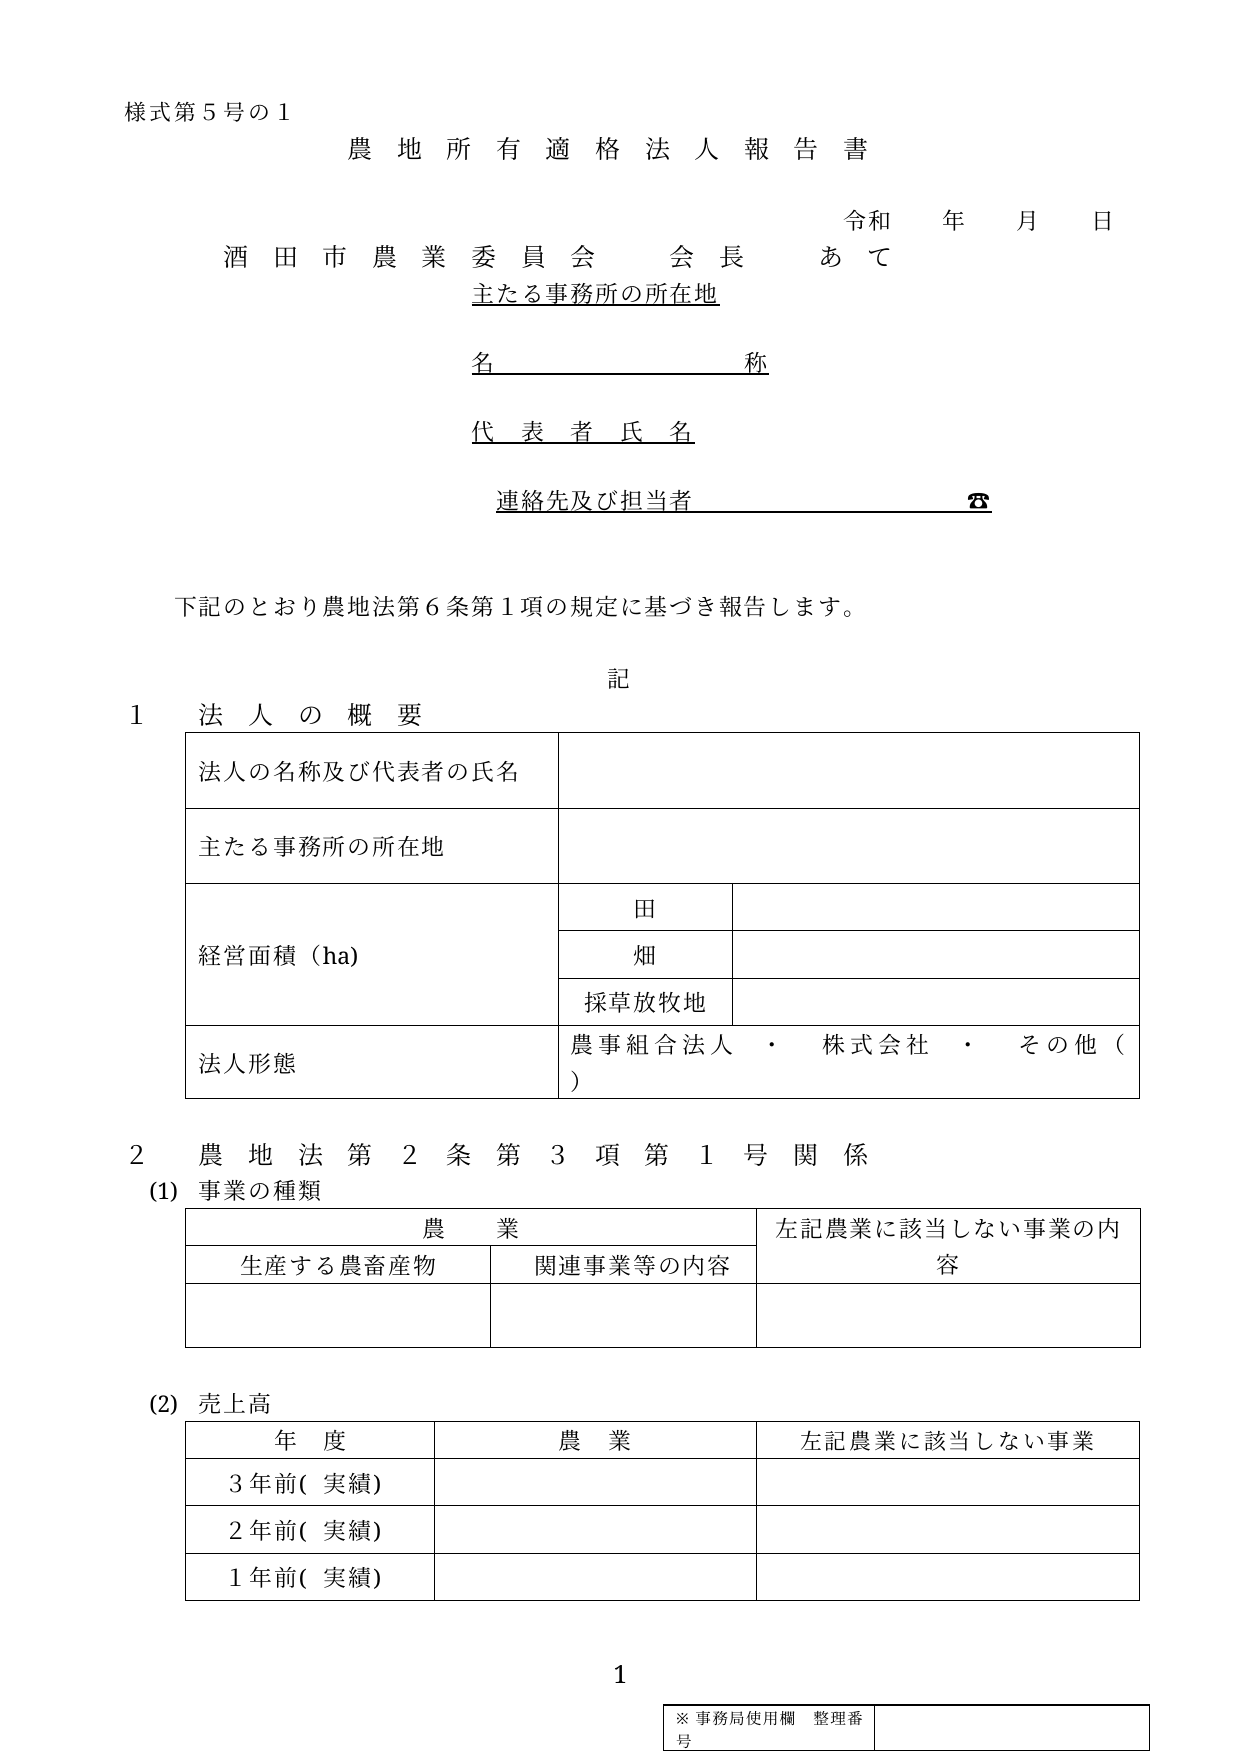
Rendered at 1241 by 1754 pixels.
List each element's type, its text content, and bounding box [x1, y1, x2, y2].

table_cell [733, 931, 1139, 977]
table_cell [757, 1506, 1139, 1553]
table_header 年 度 [186, 1422, 434, 1458]
text ２ 農地法第２条第３項第１号関係 [124, 1136, 1116, 1172]
table_cell 農事組合法人 ･ 株式会社 ･ その他（ ） [559, 1026, 1139, 1098]
table_cell [186, 1284, 490, 1347]
table_cell [491, 1284, 756, 1347]
table_cell [435, 1554, 756, 1600]
table_cell 採草放牧地 [559, 979, 732, 1025]
text １ 法人の概要 [124, 696, 1116, 732]
table_header 農 業 [435, 1422, 756, 1458]
table_cell [733, 884, 1139, 930]
table_cell 田 [559, 884, 732, 930]
table_cell [559, 809, 1139, 883]
table_cell [757, 1459, 1139, 1505]
table_cell １年前(実績) [186, 1554, 434, 1600]
table_cell 関連事業等の内容 [491, 1246, 756, 1283]
table_cell [435, 1506, 756, 1553]
table_cell ２年前(実績) [186, 1506, 434, 1553]
text 連絡先及び担当者 ☎ [124, 482, 1116, 518]
table_cell 生産する農畜産物 [186, 1246, 490, 1283]
table_header [559, 733, 1139, 808]
table_cell [757, 1554, 1139, 1600]
text 主たる事務所の所在地 [124, 274, 1116, 311]
text 下記のとおり農地法第６条第１項の規定に基づき報告します。 [124, 587, 1116, 623]
text 記 [124, 660, 1116, 696]
table_cell 畑 [559, 931, 732, 977]
table_cell ３年前(実績) [186, 1459, 434, 1505]
text 酒田市農業委員会 会長 あて [124, 238, 1116, 274]
table_header 左記農業に該当しない事業の内容 [757, 1209, 1140, 1283]
text 名 称 [124, 343, 1116, 380]
table_cell [435, 1459, 756, 1505]
table_cell 主たる事務所の所在地 [186, 809, 558, 883]
table_cell [757, 1284, 1140, 1347]
table_header 左記農業に該当しない事業 [757, 1422, 1139, 1458]
text (1) 事業の種類 [124, 1172, 1116, 1208]
table_cell 法人形態 [186, 1026, 558, 1098]
text 農地所有適格法人報告書 [124, 129, 1116, 166]
text 代 表 者 氏 名 [124, 413, 1116, 449]
text 令和 年 月 日 [124, 202, 1116, 238]
table_header 農 業 [186, 1209, 756, 1245]
text (2) 売上高 [124, 1384, 1116, 1421]
table_cell [733, 979, 1139, 1025]
table_header 法人の名称及び代表者の氏名 [186, 733, 558, 808]
text 様式第５号の１ [124, 93, 1116, 129]
table_cell 経営面積（ha) [186, 884, 558, 1025]
